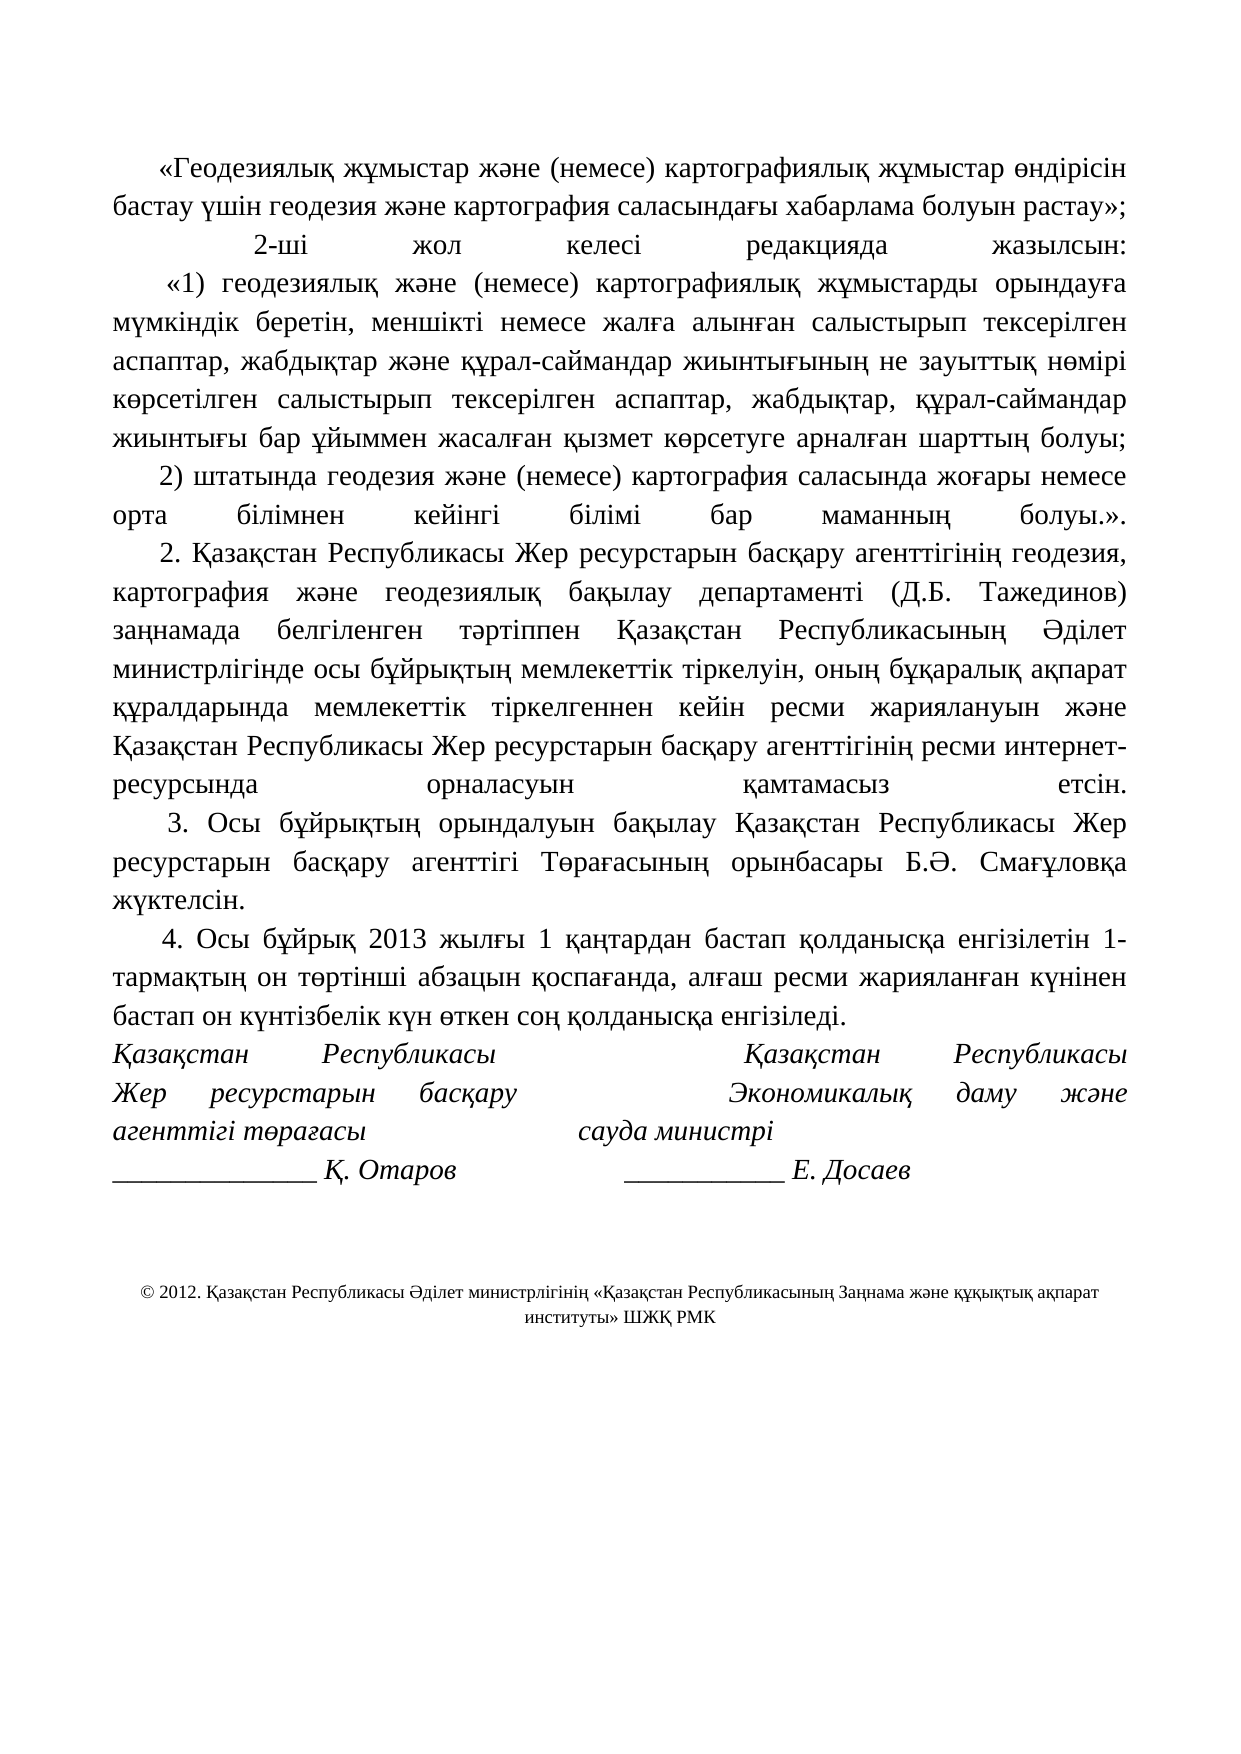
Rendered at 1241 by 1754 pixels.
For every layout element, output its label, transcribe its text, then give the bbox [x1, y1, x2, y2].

text ______________ Қ. Отаров ___________ Е. Досаев [112, 1152, 1128, 1186]
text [112, 150, 1128, 1031]
text Қазақстан Республикасы Қазақстан Республикасы Жер ресурстарын басқару Экономикалық даму және агенттігі төрағасы сауда министрі [112, 1036, 1128, 1147]
text © 2012. Қазақстан Республикасы Әділет министрлігінің «Қазақстан Республикасының Заңнама және құқықтық ақпарат институты» ШЖҚ РМК [112, 1281, 1128, 1328]
